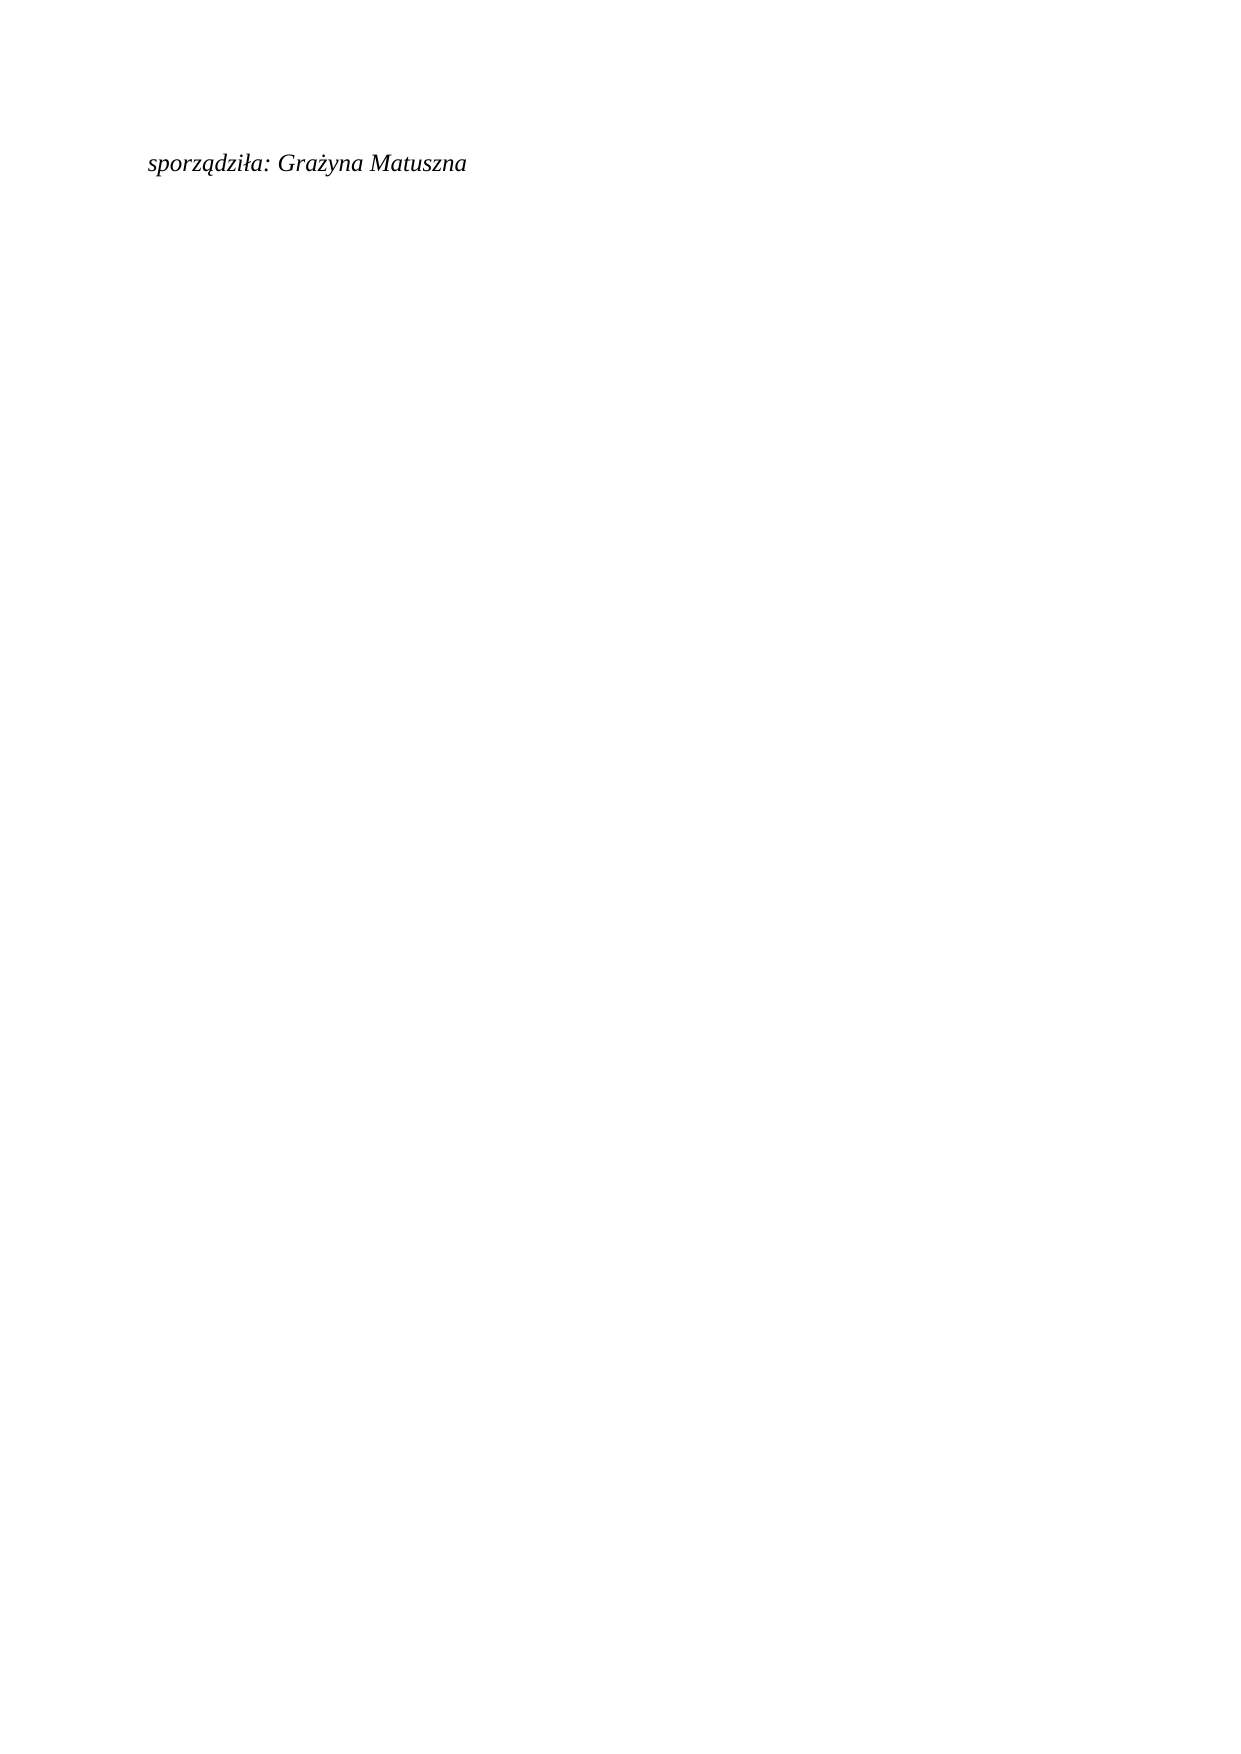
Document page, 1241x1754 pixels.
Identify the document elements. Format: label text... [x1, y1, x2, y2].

text sporządziła: Grażyna Matuszna [148, 148, 1093, 176]
